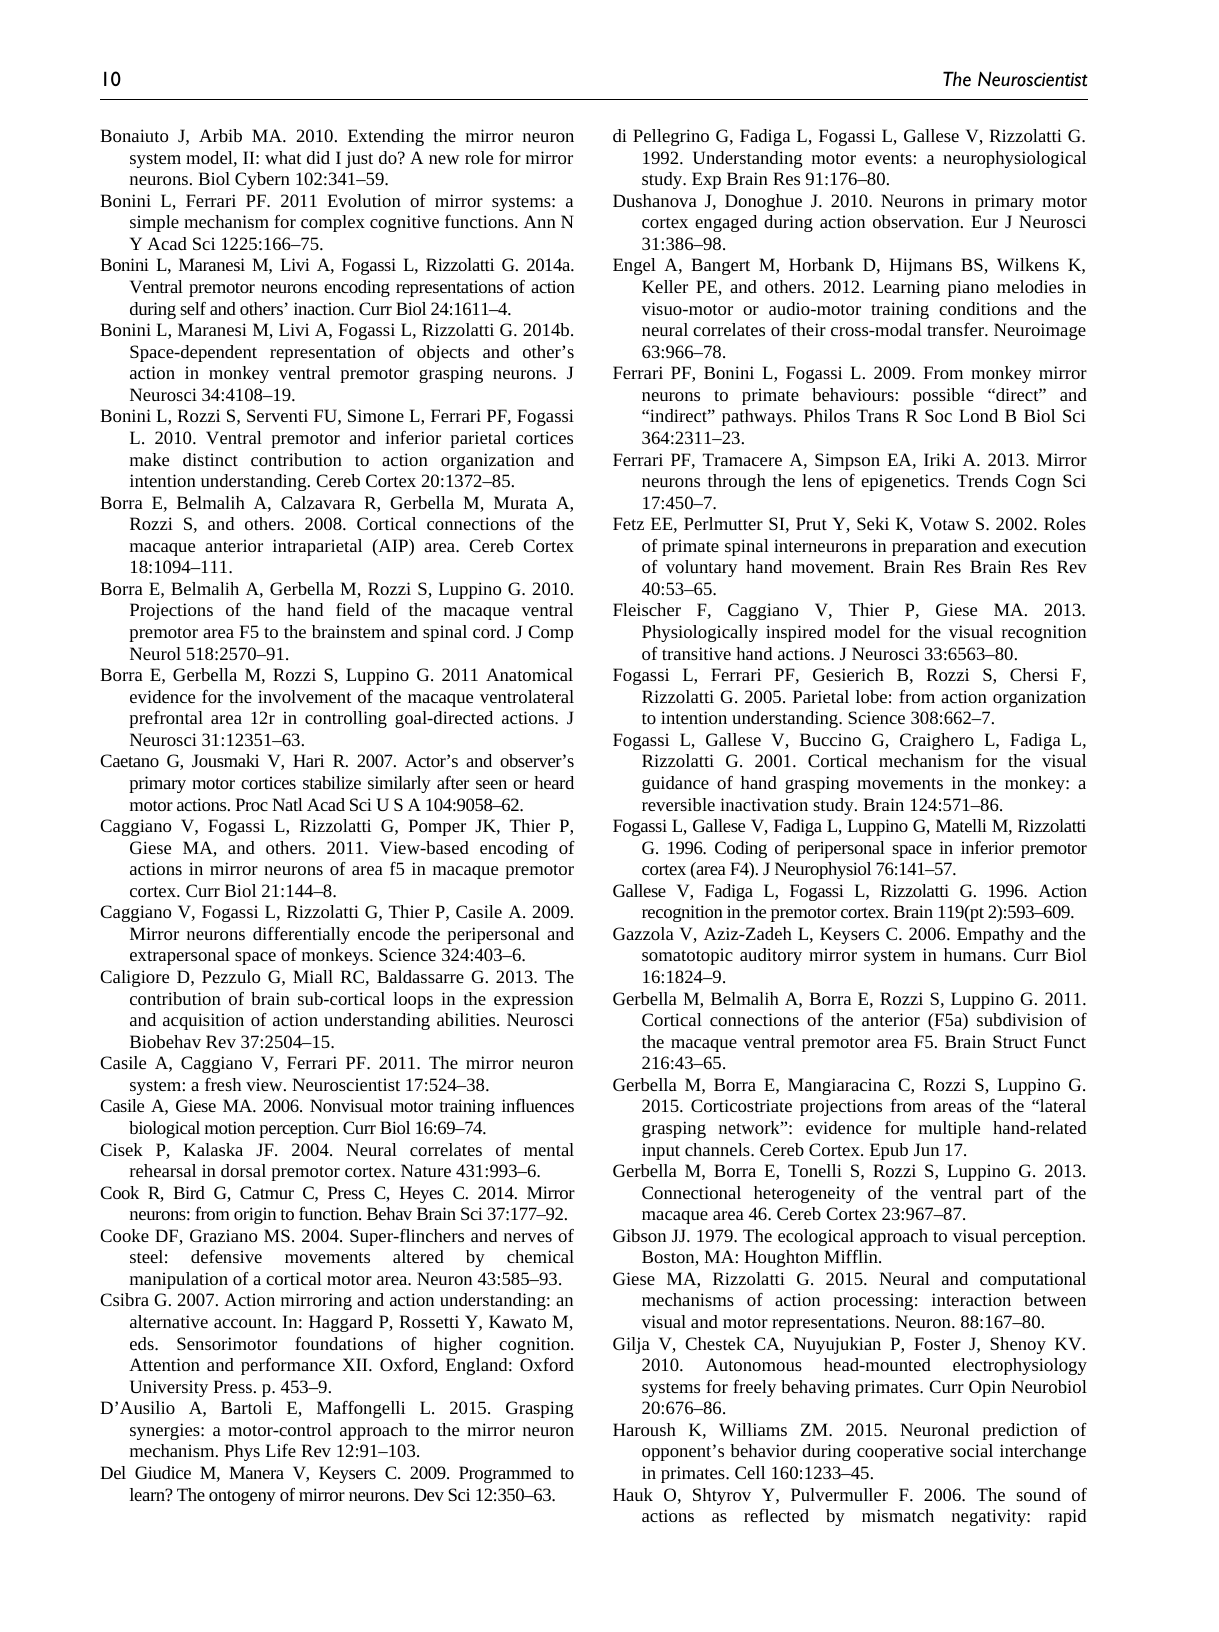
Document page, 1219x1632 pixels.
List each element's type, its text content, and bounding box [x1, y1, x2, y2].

text Casile A, Giese MA. 2006. Nonvisual motor training influences biological motion perception. Curr Biol 16:69–74. [100, 1095, 575, 1138]
text Gazzola V, Aziz-Zadeh L, Keysers C. 2006. Empathy and the somatotopic auditory mirror system in humans. Curr Biol 16:1824–9. [612, 923, 1087, 987]
text Bonini L, Maranesi M, Livi A, Fogassi L, Rizzolatti G. 2014b. Space-dependent representation of objects and other’s action in monkey ventral premotor grasping neurons. J Neurosci 34:4108–19. [100, 319, 575, 405]
text Csibra G. 2007. Action mirroring and action understanding: an alternative account. In: Haggard P, Rossetti Y, Kawato M, eds. Sensorimotor foundations of higher cognition. Attention and performance XII. Oxford, England: Oxford University Press. p. 453–9. [100, 1289, 575, 1397]
text Fogassi L, Gallese V, Fadiga L, Luppino G, Matelli M, Rizzolatti G. 1996. Coding of peripersonal space in inferior premotor cortex (area F4). J Neurophysiol 76:141–57. [612, 815, 1087, 880]
text Caetano G, Jousmaki V, Hari R. 2007. Actor’s and observer’s primary motor cortices stabilize similarly after seen or heard motor actions. Proc Natl Acad Sci U S A 104:9058–62. [100, 750, 575, 815]
text Caggiano V, Fogassi L, Rizzolatti G, Thier P, Casile A. 2009. Mirror neurons differentially encode the peripersonal and extrapersonal space of monkeys. Science 324:403–6. [100, 901, 575, 966]
text Borra E, Belmalih A, Calzavara R, Gerbella M, Murata A, Rozzi S, and others. 2008. Cortical connections of the macaque anterior intraparietal (AIP) area. Cereb Cortex 18:1094–111. [100, 492, 575, 578]
text Gerbella M, Borra E, Mangiaracina C, Rozzi S, Luppino G. 2015. Corticostriate projections from areas of the “lateral grasping network”: evidence for multiple hand-related input channels. Cereb Cortex. Epub Jun 17. [612, 1074, 1087, 1160]
text Gerbella M, Belmalih A, Borra E, Rozzi S, Luppino G. 2011. Cortical connections of the anterior (F5a) subdivision of the macaque ventral premotor area F5. Brain Struct Funct 216:43–65. [612, 987, 1087, 1074]
text Gerbella M, Borra E, Tonelli S, Rozzi S, Luppino G. 2013. Connectional heterogeneity of the ventral part of the macaque area 46. Cereb Cortex 23:967–87. [612, 1160, 1087, 1225]
text D’Ausilio A, Bartoli E, Maffongelli L. 2015. Grasping synergies: a motor-control approach to the mirror neuron mechanism. Phys Life Rev 12:91–103. [100, 1397, 575, 1462]
text Gibson JJ. 1979. The ecological approach to visual perception. Boston, MA: Houghton Mifflin. [612, 1225, 1087, 1268]
text Bonaiuto J, Arbib MA. 2010. Extending the mirror neuron system model, II: what did I just do? A new role for mirror neurons. Biol Cybern 102:341–59. [100, 125, 575, 190]
text Fetz EE, Perlmutter SI, Prut Y, Seki K, Votaw S. 2002. Roles of primate spinal interneurons in preparation and execution of voluntary hand movement. Brain Res Brain Res Rev 40:53–65. [612, 513, 1087, 599]
text Del Giudice M, Manera V, Keysers C. 2009. Programmed to learn? The ontogeny of mirror neurons. Dev Sci 12:350–63. [100, 1462, 575, 1505]
text Fogassi L, Ferrari PF, Gesierich B, Rozzi S, Chersi F, Rizzolatti G. 2005. Parietal lobe: from action organization to intention understanding. Science 308:662–7. [612, 664, 1087, 729]
text Bonini L, Maranesi M, Livi A, Fogassi L, Rizzolatti G. 2014a. Ventral premotor neurons encoding representations of action during self and others’ inaction. Curr Biol 24:1611–4. [100, 254, 575, 319]
text Cisek P, Kalaska JF. 2004. Neural correlates of mental rehearsal in dorsal premotor cortex. Nature 431:993–6. [100, 1138, 575, 1182]
text Ferrari PF, Bonini L, Fogassi L. 2009. From monkey mirror neurons to primate behaviours: possible “direct” and “indirect” pathways. Philos Trans R Soc Lond B Biol Sci 364:2311–23. [612, 362, 1087, 448]
text Haroush K, Williams ZM. 2015. Neuronal prediction of opponent’s behavior during cooperative social interchange in primates. Cell 160:1233–45. [612, 1419, 1087, 1483]
text Borra E, Gerbella M, Rozzi S, Luppino G. 2011 Anatomical evidence for the involvement of the macaque ventrolateral prefrontal area 12r in controlling goal-directed actions. J Neurosci 31:12351–63. [100, 664, 575, 750]
text Fogassi L, Gallese V, Buccino G, Craighero L, Fadiga L, Rizzolatti G. 2001. Cortical mechanism for the visual guidance of hand grasping movements in the monkey: a reversible inactivation study. Brain 124:571–86. [612, 729, 1087, 815]
text Cook R, Bird G, Catmur C, Press C, Heyes C. 2014. Mirror neurons: from origin to function. Behav Brain Sci 37:177–92. [100, 1182, 575, 1225]
text Fleischer F, Caggiano V, Thier P, Giese MA. 2013. Physiologically inspired model for the visual recognition of transitive hand actions. J Neurosci 33:6563–80. [612, 599, 1087, 664]
text Engel A, Bangert M, Horbank D, Hijmans BS, Wilkens K, Keller PE, and others. 2012. Learning piano melodies in visuo-motor or audio-motor training conditions and the neural correlates of their cross-modal transfer. Neuroimage 63:966–78. [612, 254, 1087, 362]
text Casile A, Caggiano V, Ferrari PF. 2011. The mirror neuron system: a fresh view. Neuroscientist 17:524–38. [100, 1052, 575, 1095]
text Gallese V, Fadiga L, Fogassi L, Rizzolatti G. 1996. Action recognition in the premotor cortex. Brain 119(pt 2):593–609. [612, 880, 1087, 923]
text Borra E, Belmalih A, Gerbella M, Rozzi S, Luppino G. 2010. Projections of the hand field of the macaque ventral premotor area F5 to the brainstem and spinal cord. J Comp Neurol 518:2570–91. [100, 578, 575, 664]
text Cooke DF, Graziano MS. 2004. Super-flinchers and nerves of steel: defensive movements altered by chemical manipulation of a cortical motor area. Neuron 43:585–93. [100, 1225, 575, 1289]
text Caligiore D, Pezzulo G, Miall RC, Baldassarre G. 2013. The contribution of brain sub-cortical loops in the expression and acquisition of action understanding abilities. Neurosci Biobehav Rev 37:2504–15. [100, 966, 575, 1052]
text Ferrari PF, Tramacere A, Simpson EA, Iriki A. 2013. Mirror neurons through the lens of epigenetics. Trends Cogn Sci 17:450–7. [612, 448, 1087, 513]
text Gilja V, Chestek CA, Nuyujukian P, Foster J, Shenoy KV. 2010. Autonomous head-mounted electrophysiology systems for freely behaving primates. Curr Opin Neurobiol 20:676–86. [612, 1332, 1087, 1419]
text Giese MA, Rizzolatti G. 2015. Neural and computational mechanisms of action processing: interaction between visual and motor representations. Neuron. 88:167–80. [612, 1268, 1087, 1332]
text Bonini L, Ferrari PF. 2011 Evolution of mirror systems: a simple mechanism for complex cognitive functions. Ann N Y Acad Sci 1225:166–75. [100, 190, 575, 254]
text di Pellegrino G, Fadiga L, Fogassi L, Gallese V, Rizzolatti G. 1992. Understanding motor events: a neurophysiological study. Exp Brain Res 91:176–80. [612, 125, 1087, 190]
text Caggiano V, Fogassi L, Rizzolatti G, Pomper JK, Thier P, Giese MA, and others. 2011. View-based encoding of actions in mirror neurons of area f5 in macaque premotor cortex. Curr Biol 21:144–8. [100, 815, 575, 901]
text Bonini L, Rozzi S, Serventi FU, Simone L, Ferrari PF, Fogassi L. 2010. Ventral premotor and inferior parietal cortices make distinct contribution to action organization and intention understanding. Cereb Cortex 20:1372–85. [100, 405, 575, 492]
text Dushanova J, Donoghue J. 2010. Neurons in primary motor cortex engaged during action observation. Eur J Neurosci 31:386–98. [612, 190, 1087, 254]
